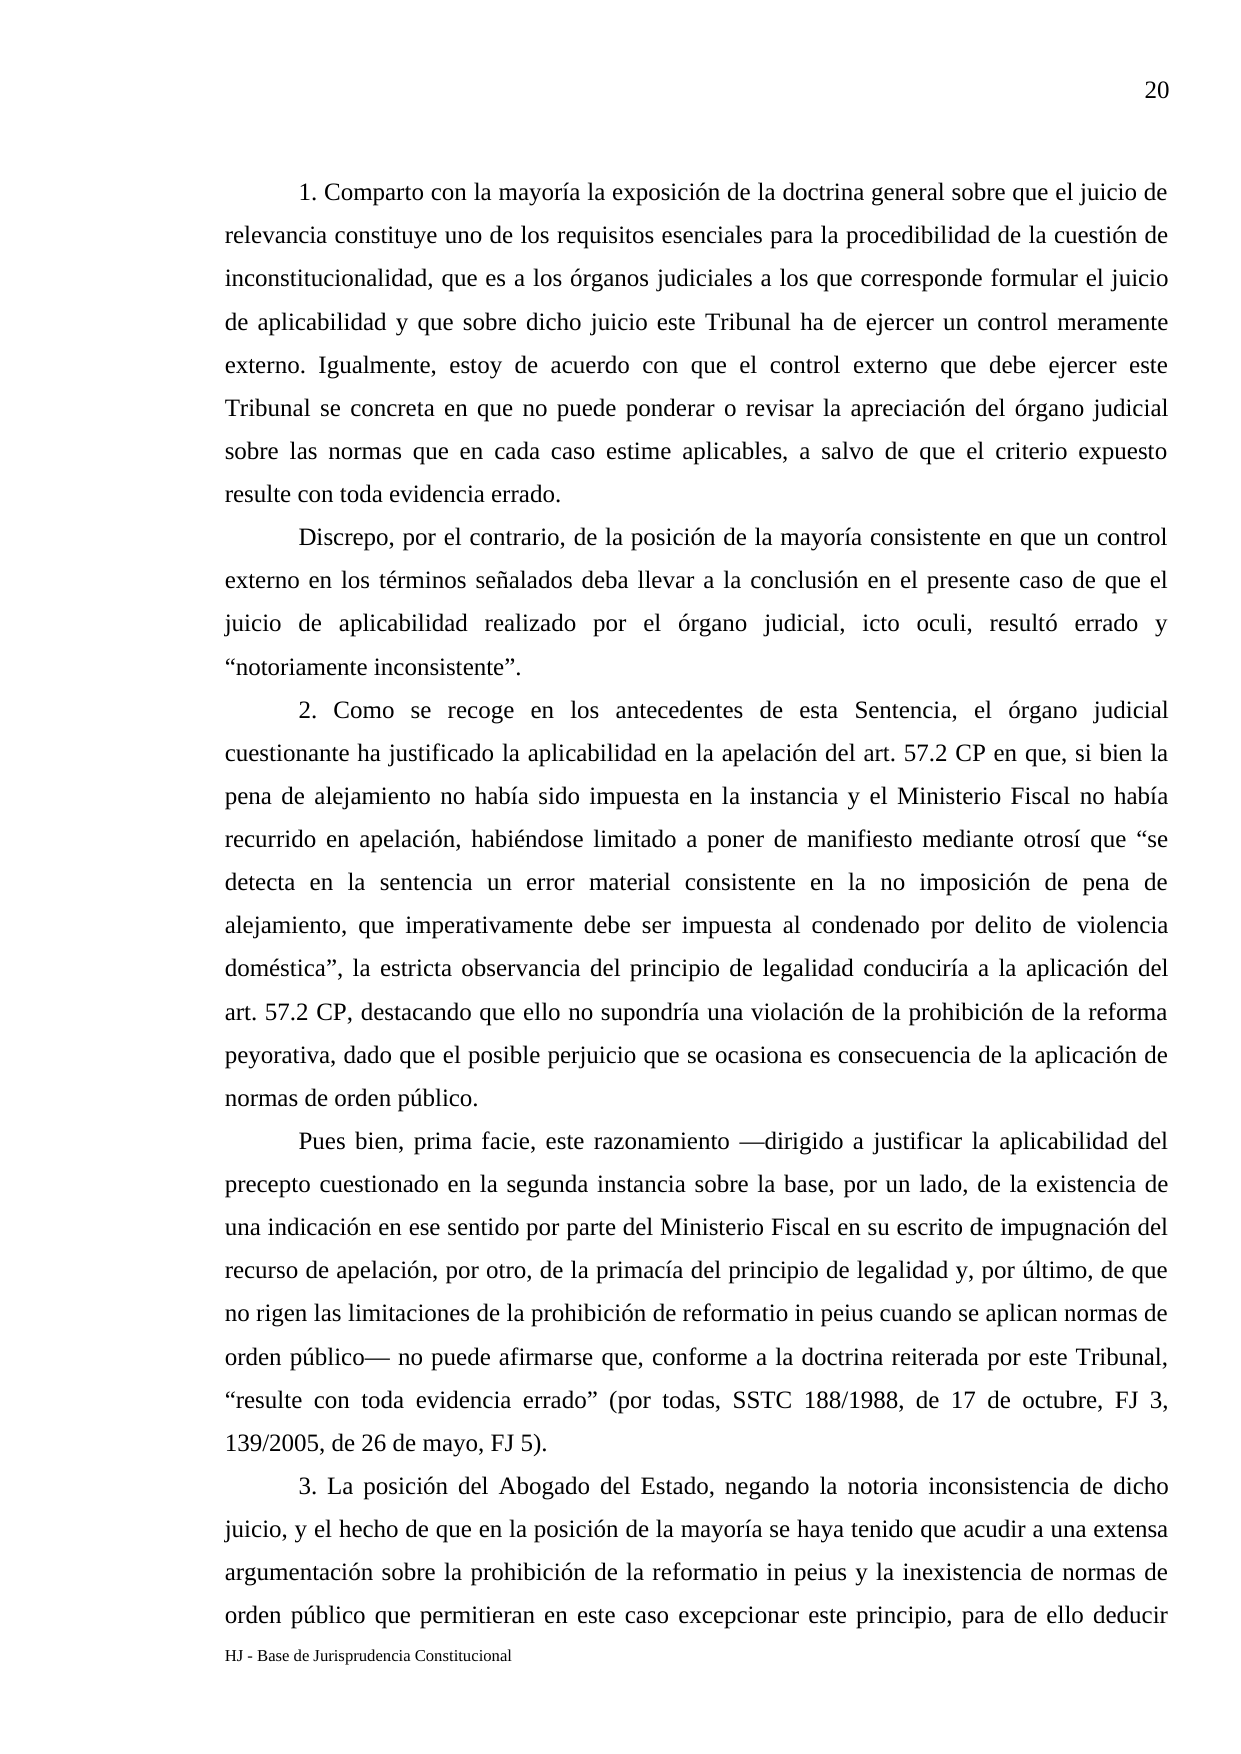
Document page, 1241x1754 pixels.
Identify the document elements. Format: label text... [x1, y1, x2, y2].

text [224, 1471, 1169, 1629]
text 2. Como se recoge en los antecedentes de esta Sentencia, el órgano judicial cuestionante ha justificado la aplicabilidad en la apelación del art. 57.2 CP en que, si bien la pena de alejamiento no había sido impuesta en la instancia y el Ministerio Fiscal no había recurrido en apelación, habiéndose limitado a poner de manifiesto mediante otrosí que “se detecta en la sentencia un error material consistente en la no imposición de pena de alejamiento, que imperativamente debe ser impuesta al condenado por delito de violencia doméstica”, la estricta observancia del principio de legalidad conduciría a la aplicación del art. 57.2 CP, destacando que ello no supondría una violación de la prohibición de la reforma peyorativa, dado que el posible perjuicio que se ocasiona es consecuencia de la aplicación de normas de orden público. [224, 695, 1169, 1112]
text 1. Comparto con la mayoría la exposición de la doctrina general sobre que el juicio de relevancia constituye uno de los requisitos esenciales para la procedibilidad de la cuestión de inconstitucionalidad, que es a los órganos judiciales a los que corresponde formular el juicio de aplicabilidad y que sobre dicho juicio este Tribunal ha de ejercer un control meramente externo. Igualmente, estoy de acuerdo con que el control externo que debe ejercer este Tribunal se concreta en que no puede ponderar o revisar la apreciación del órgano judicial sobre las normas que en cada caso estime aplicables, a salvo de que el criterio expuesto resulte con toda evidencia errado. [224, 177, 1169, 508]
text Pues bien, prima facie, este razonamiento —dirigido a justificar la aplicabilidad del precepto cuestionado en la segunda instancia sobre la base, por un lado, de la existencia de una indicación en ese sentido por parte del Ministerio Fiscal en su escrito de impugnación del recurso de apelación, por otro, de la primacía del principio de legalidad y, por último, de que no rigen las limitaciones de la prohibición de reformatio in peius cuando se aplican normas de orden público— no puede afirmarse que, conforme a la doctrina reiterada por este Tribunal, “resulte con toda evidencia errado” (por todas, SSTC 188/1988, de 17 de octubre, FJ 3, 139/2005, de 26 de mayo, FJ 5). [224, 1126, 1169, 1457]
text Discrepo, por el contrario, de la posición de la mayoría consistente en que un control externo en los términos señalados deba llevar a la conclusión en el presente caso de que el juicio de aplicabilidad realizado por el órgano judicial, icto oculi, resultó errado y “notoriamente inconsistente”. [224, 522, 1169, 680]
